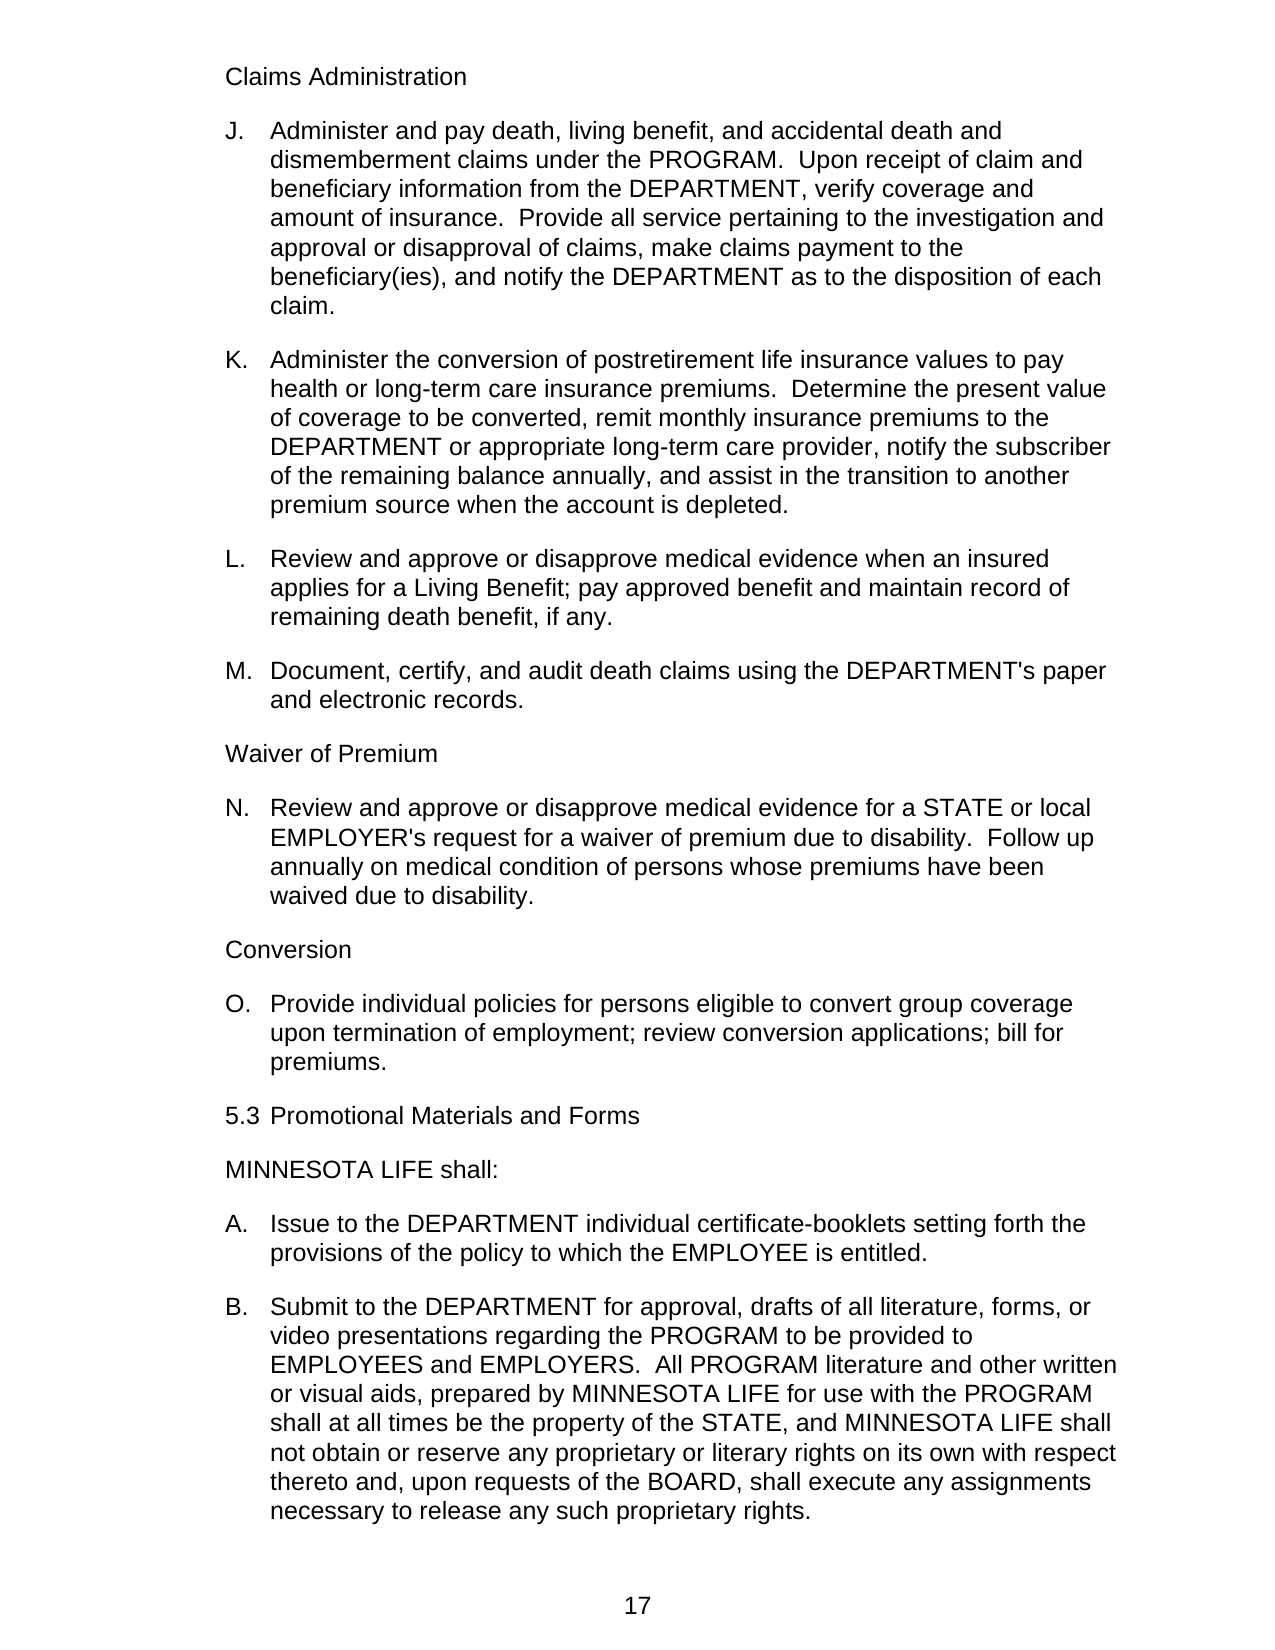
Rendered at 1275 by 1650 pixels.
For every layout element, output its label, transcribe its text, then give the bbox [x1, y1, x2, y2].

text A. Issue to the DEPARTMENT individual certificate-booklets setting forth the provisions of the policy to which the EMPLOYEE is entitled. [225, 1209, 1125, 1267]
text B. Submit to the DEPARTMENT for approval, drafts of all literature, forms, or video presentations regarding the PROGRAM to be provided to EMPLOYEES and EMPLOYERS. All PROGRAM literature and other written or visual aids, prepared by MINNESOTA LIFE for use with the PROGRAM shall at all times be the property of the STATE, and MINNESOTA LIFE shall not obtain or reserve any proprietary or literary rights on its own with respect thereto and, upon requests of the BOARD, shall execute any assignments necessary to release any such proprietary rights. [225, 1292, 1125, 1524]
text Conversion [225, 934, 1125, 964]
text 5.3 Promotional Materials and Forms [225, 1101, 1125, 1130]
text Waiver of Premium [225, 739, 1125, 768]
text M. Document, certify, and audit death claims using the DEPARTMENT's paper and electronic records. [225, 656, 1125, 714]
text J. Administer and pay death, living benefit, and accidental death and dismemberment claims under the PROGRAM. Upon receipt of claim and beneficiary information from the DEPARTMENT, verify coverage and amount of insurance. Provide all service pertaining to the investigation and approval or disapproval of claims, make claims payment to the beneficiary(ies), and notify the DEPARTMENT as to the disposition of each claim. [225, 116, 1125, 319]
text MINNESOTA LIFE shall: [225, 1155, 1125, 1184]
text N. Review and approve or disapprove medical evidence for a STATE or local EMPLOYER's request for a waiver of premium due to disability. Follow up annually on medical condition of persons whose premiums have been waived due to disability. [225, 793, 1125, 909]
text Claims Administration [225, 62, 1125, 91]
text O. Provide individual policies for persons eligible to convert group coverage upon termination of employment; review conversion applications; bill for premiums. [225, 989, 1125, 1076]
text L. Review and approve or disapprove medical evidence when an insured applies for a Living Benefit; pay approved benefit and maintain record of remaining death benefit, if any. [225, 544, 1125, 631]
text K. Administer the conversion of postretirement life insurance values to pay health or long-term care insurance premiums. Determine the present value of coverage to be converted, remit monthly insurance premiums to the DEPARTMENT or appropriate long-term care provider, notify the subscriber of the remaining balance annually, and assist in the transition to another premium source when the account is depleted. [225, 344, 1125, 519]
